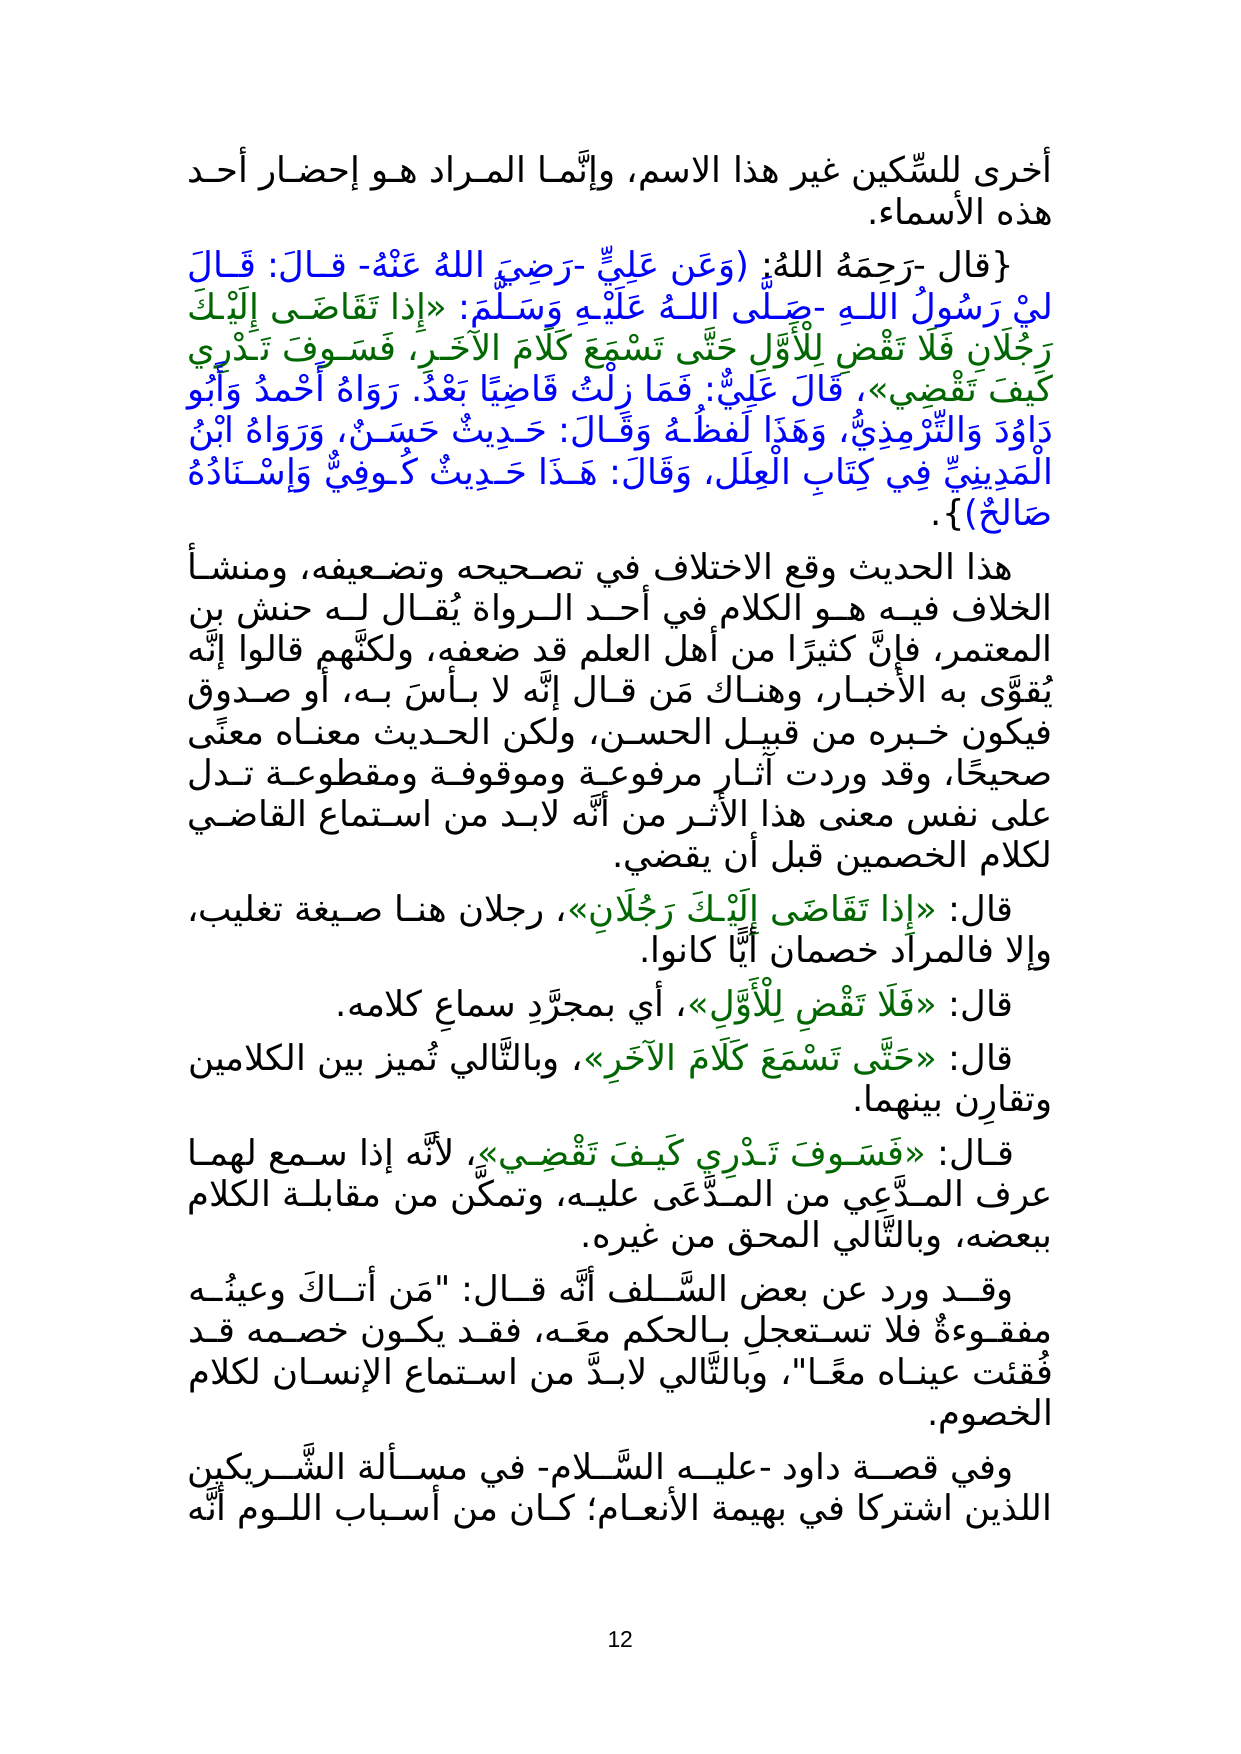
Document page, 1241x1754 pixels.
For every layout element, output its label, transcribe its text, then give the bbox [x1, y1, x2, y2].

text {قال -رَحِمَهُ اللهُ: (وَعَن عَلِيٍّ -رَضِيَ اللهُ عَنْهُ- قالَ: قَالَ ليْ رَسُولُ اللهِ -صَلَّى اللهُ عَلَيْهِ وَسَلَّمَ: «إِذا تَقَاضَى إِلَيْكَ رَجُلَانِ فَلَا تَقْضِ لِلْأَوَّلِ حَتَّى تَسْمَعَ كَلَامَ الآخَرِ، فَسَوفَ تَدْرِي كَيفَ تَقْضِي»، قَالَ عَلِيٌّ: فَمَا زِلْتُ قَاضِيًَا بَعْدُ. رَوَاهُ أَحْمدُ وَأَبُو دَاوُدَ وَالتِّرْمِذِيُّ، وَهَذَا لَفظُهُ وَقَالَ: حَدِيثٌ حَسَنٌ، وَرَوَاهُ ابْنُ الْمَدِينِيِّ فِي كِتَابِ الْعِلَل، وَقَالَ: هَذَا حَدِيثٌ كُوفِيٌّ وَإسْنَادُهُ صَالحٌ)}. [187, 245, 1053, 534]
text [187, 150, 1053, 232]
text هذا الحديث وقع الاختلاف في تصحيحه وتضعيفه، ومنشأ الخلاف فيه هو الكلام في أحد الرواة يُقال له حنش بن المعتمر، فإنَّ كثيرًا من أهل العلم قد ضعفه، ولكنَّهم قالوا إنَّه يُقوَّى به الأخبار، وهناك مَن قال إنَّه لا بأسَ به، أو صدوق فيكون خبره من قبيل الحسن، ولكن الحديث معناه معنًى صحيحًا، وقد وردت آثار مرفوعة وموقوفة ومقطوعة تدل على نفس معنى هذا الأثر من أنَّه لابد من استماع القاضي لكلام الخصمين قبل أن يقضي. [187, 546, 1053, 876]
text قال: «حَتَّى تَسْمَعَ كَلَامَ الآخَرِ»، وبالتَّالي تُميز بين الكلامين وتقارِن بينهما. [187, 1037, 1053, 1120]
text قال: «فَسَوفَ تَدْرِي كَيفَ تَقْضِي»، لأنَّه إذا سمع لهما عرف المدَّعِي من المدَّعَى عليه، وتمكَّن من مقابلة الكلام ببعضه، وبالتَّالي المحق من غيره. [187, 1132, 1053, 1256]
text وقد ورد عن بعض السَّلف أنَّه قال: "مَن أتاكَ وعينُه مفقوءةٌ فلا تستعجلِ بالحكم معَه، فقد يكون خصمه قد فُقئت عيناه معًا"، وبالتَّالي لابدَّ من استماع الإنسان لكلام الخصوم. [187, 1269, 1053, 1434]
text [187, 1446, 1053, 1529]
text قال: «فَلَا تَقْضِ لِلْأَوَّلِ»، أي بمجرَّدِ سماعِ كلامه. [187, 984, 1053, 1025]
text قال: «إِذا تَقَاضَى إِلَيْكَ رَجُلَانِ»، رجلان هنا صيغة تغليب، وإلا فالمراد خصمان أيًّا كانوا. [187, 889, 1053, 971]
